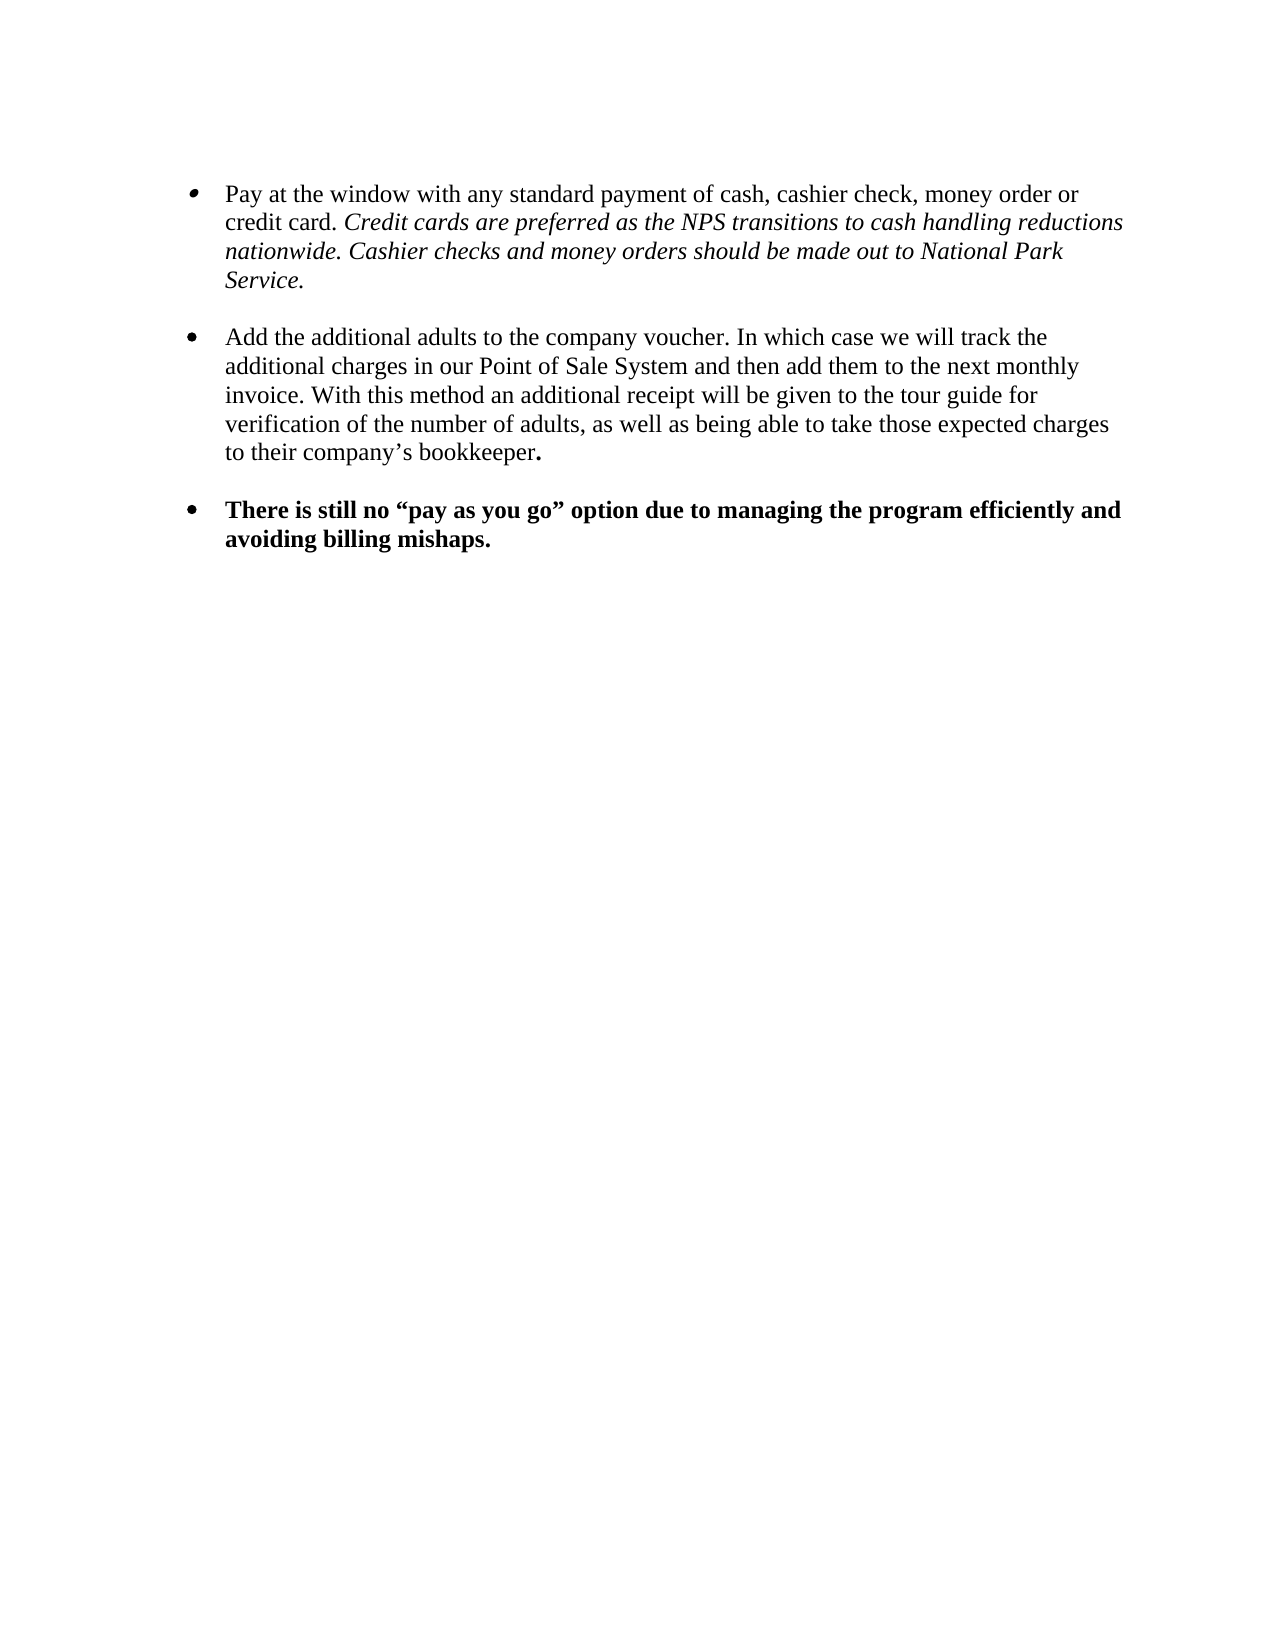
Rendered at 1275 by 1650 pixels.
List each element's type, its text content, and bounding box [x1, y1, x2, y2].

list Pay at the window with any standard payment of cash, cashier check, money order or credit card. Credit cards are preferred as the NPS transitions to cash handling reductions nationwide. Cashier checks and money orders should be made out to National Park Service. [187, 179, 1125, 294]
list There is still no “pay as you go” option due to managing the program efficiently and avoiding billing mishaps. [187, 495, 1125, 552]
list Add the additional adults to the company voucher. In which case we will track the additional charges in our Point of Sale System and then add them to the next monthly invoice. With this method an additional receipt will be given to the tour guide for verification of the number of adults, as well as being able to take those expected charges to their company’s bookkeeper. [187, 322, 1125, 466]
